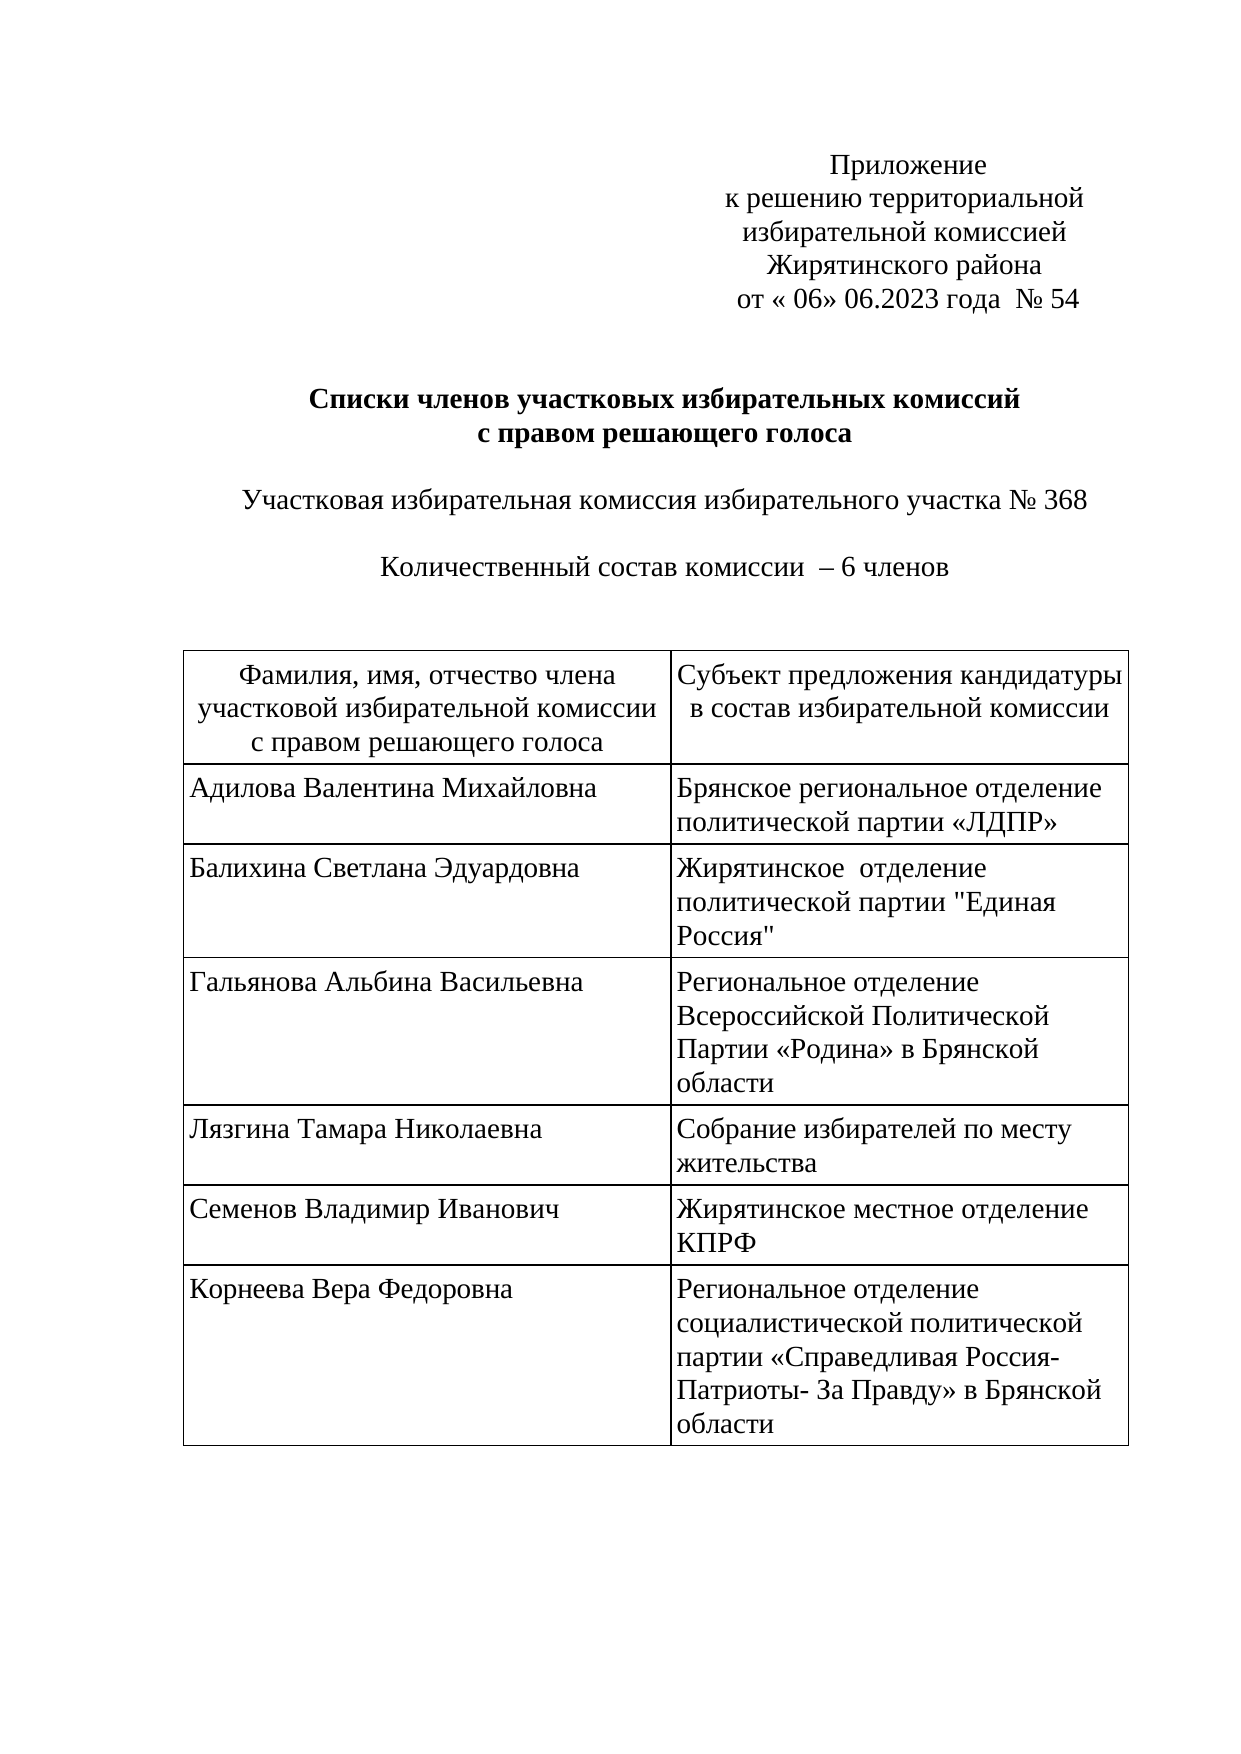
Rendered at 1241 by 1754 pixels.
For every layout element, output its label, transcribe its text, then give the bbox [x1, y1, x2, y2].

text Приложение [664, 147, 1152, 180]
table_cell Балихина Светлана Эдуардовна [184, 845, 670, 957]
table_cell Адилова Валентина Михайловна [184, 765, 670, 843]
table_cell Корнеева Вера Федоровна [184, 1266, 670, 1445]
text Списки членов участковых избирательных комиссий [177, 382, 1152, 415]
table_cell Семенов Владимир Иванович [184, 1186, 670, 1264]
table_cell Жирятинское отделение политической партии "Единая Россия" [672, 845, 1128, 957]
table_cell Региональное отделение социалистической политической партии «Справедливая Россия- Патриоты- За Правду» в Брянской области [672, 1266, 1128, 1445]
table_cell Гальянова Альбина Васильевна [184, 958, 670, 1104]
table_cell Региональное отделение Всероссийской Политической Партии «Родина» в Брянской области [672, 958, 1128, 1104]
table_cell Жирятинское местное отделение КПРФ [672, 1186, 1128, 1264]
text Жирятинского района [664, 247, 1144, 281]
table_header Фамилия, имя, отчество члена участковой избирательной комиссии с правом решающего голоса [184, 651, 670, 763]
text с правом решающего голоса [177, 415, 1152, 449]
text Количественный состав комиссии – 6 членов [177, 549, 1152, 583]
table_header Субъект предложения кандидатуры в состав избирательной комиссии [672, 651, 1128, 763]
text избирательной комиссией [664, 214, 1144, 247]
table_cell Брянское региональное отделение политической партии «ЛДПР» [672, 765, 1128, 843]
text к решению территориальной [664, 180, 1144, 214]
table_cell Собрание избирателей по месту жительства [672, 1106, 1128, 1184]
text от « 06» 06.2023 года № 54 [664, 281, 1152, 314]
text Участковая избирательная комиссия избирательного участка № 368 [177, 482, 1152, 516]
table_cell Лязгина Тамара Николаевна [184, 1106, 670, 1184]
